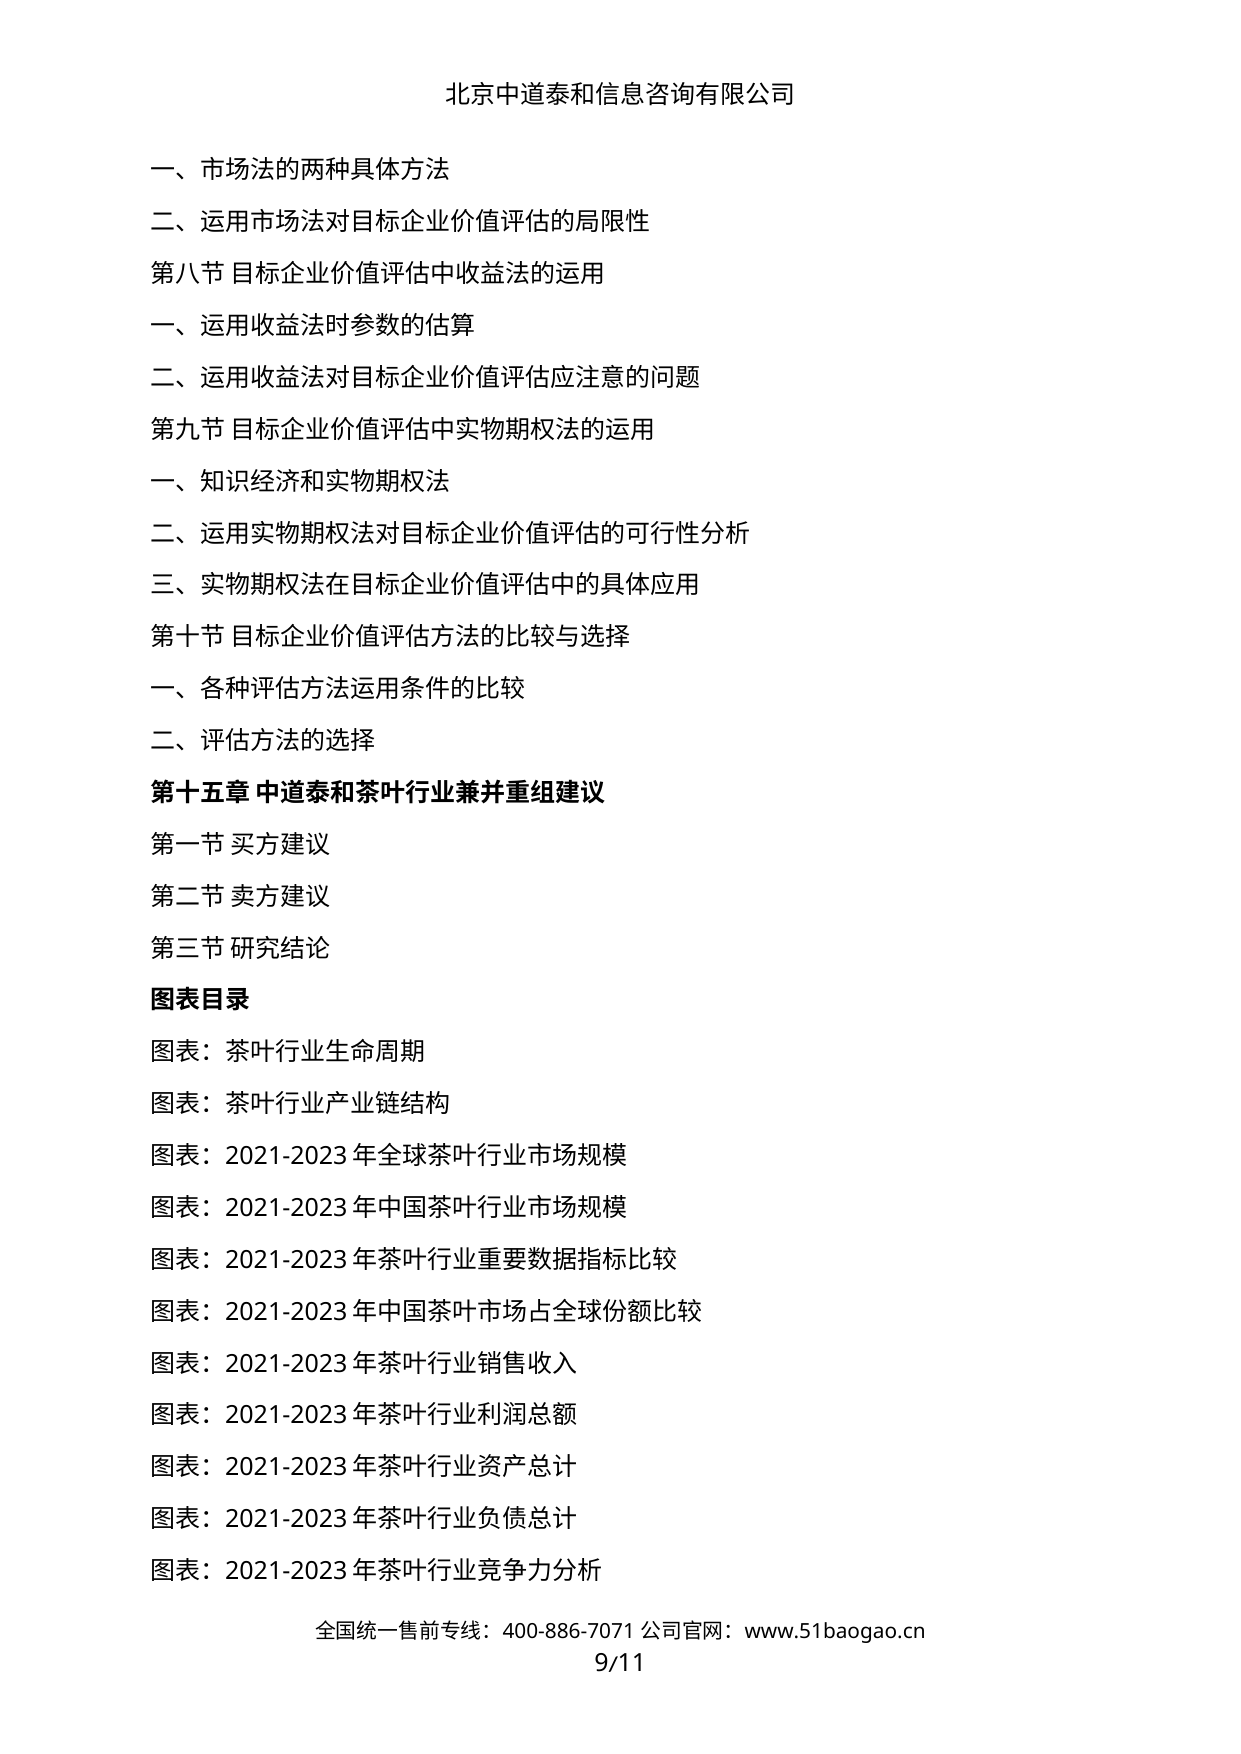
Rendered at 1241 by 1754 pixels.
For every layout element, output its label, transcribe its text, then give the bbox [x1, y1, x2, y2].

text 图表目录 [150, 980, 1090, 1016]
text 一、市场法的两种具体方法 [150, 150, 1090, 186]
text 第八节 目标企业价值评估中收益法的运用 [150, 254, 1090, 290]
text 二、运用收益法对目标企业价值评估应注意的问题 [150, 357, 1090, 394]
text 图表：2021-2023年茶叶行业利润总额 [150, 1395, 1090, 1431]
text 第一节 买方建议 [150, 824, 1090, 861]
text 二、评估方法的选择 [150, 721, 1090, 757]
text 第十五章 中道泰和茶叶行业兼并重组建议 [150, 772, 1090, 809]
text 图表：2021-2023年茶叶行业负债总计 [150, 1499, 1090, 1535]
text 二、运用市场法对目标企业价值评估的局限性 [150, 202, 1090, 238]
text 二、运用实物期权法对目标企业价值评估的可行性分析 [150, 513, 1090, 549]
text 图表：2021-2023年全球茶叶行业市场规模 [150, 1136, 1090, 1172]
text 图表：2021-2023年中国茶叶市场占全球份额比较 [150, 1291, 1090, 1327]
text 图表：2021-2023年茶叶行业重要数据指标比较 [150, 1239, 1090, 1276]
text 一、各种评估方法运用条件的比较 [150, 669, 1090, 705]
text 第九节 目标企业价值评估中实物期权法的运用 [150, 409, 1090, 446]
text 三、实物期权法在目标企业价值评估中的具体应用 [150, 565, 1090, 601]
text 图表：2021-2023年中国茶叶行业市场规模 [150, 1187, 1090, 1224]
text 图表：茶叶行业生命周期 [150, 1032, 1090, 1068]
text 图表：茶叶行业产业链结构 [150, 1084, 1090, 1120]
text 第十节 目标企业价值评估方法的比较与选择 [150, 617, 1090, 653]
text 一、知识经济和实物期权法 [150, 461, 1090, 497]
text 图表：2021-2023年茶叶行业资产总计 [150, 1447, 1090, 1483]
text 第二节 卖方建议 [150, 876, 1090, 912]
text 第三节 研究结论 [150, 928, 1090, 964]
text 图表：2021-2023年茶叶行业销售收入 [150, 1343, 1090, 1379]
text 图表：2021-2023年茶叶行业竞争力分析 [150, 1551, 1090, 1587]
text 一、运用收益法时参数的估算 [150, 306, 1090, 342]
